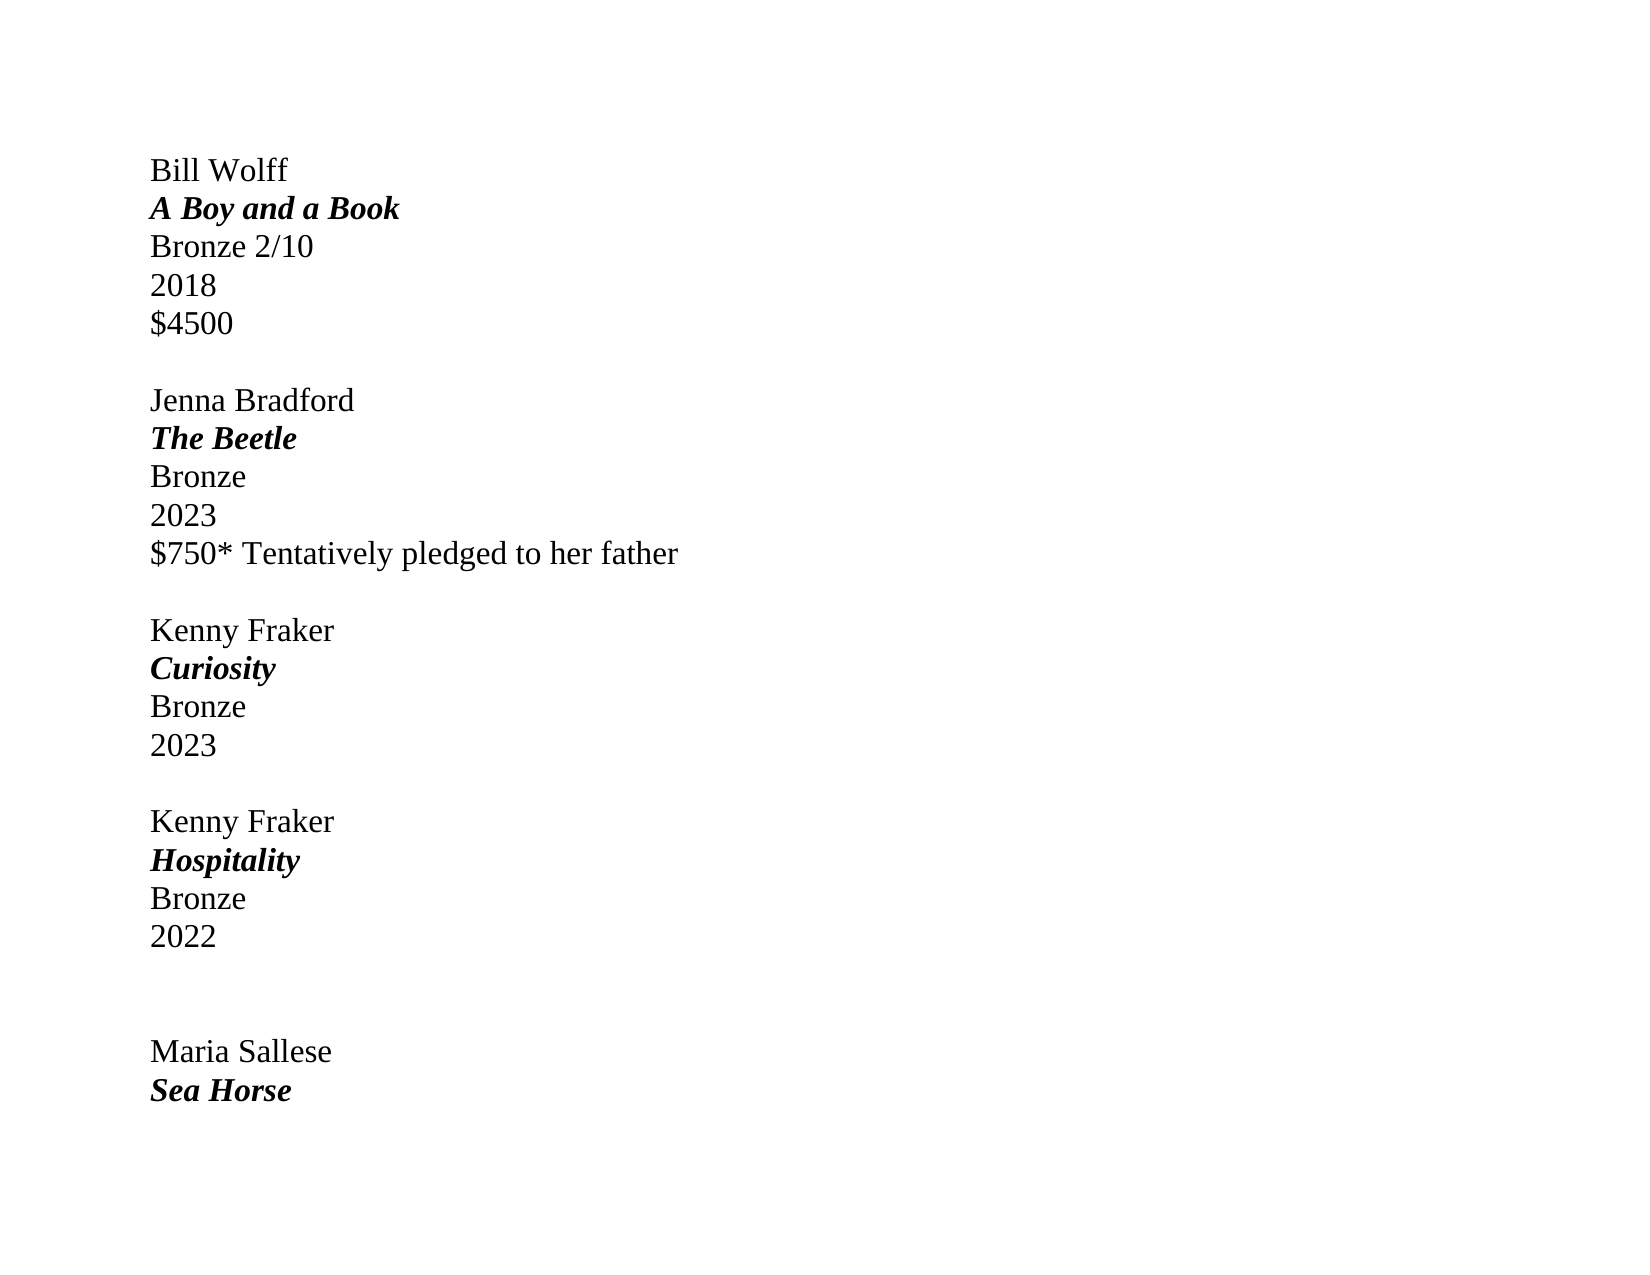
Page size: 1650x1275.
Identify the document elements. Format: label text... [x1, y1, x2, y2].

text Jenna Bradford [150, 380, 1564, 418]
text Bronze [150, 687, 1564, 725]
text Curiosity [150, 648, 1564, 687]
text 2023 [150, 725, 1564, 763]
text Bronze [150, 457, 1564, 495]
text The Beetle [150, 418, 1564, 457]
text Kenny Fraker [150, 802, 1564, 840]
text 2023 [150, 495, 1564, 533]
text Bronze [150, 878, 1564, 917]
text $750* Tentatively pledged to her father [150, 533, 1564, 572]
text Hospitality [150, 840, 1564, 878]
text A Boy and a Book [150, 188, 1564, 227]
text Bronze 2/10 [150, 227, 1564, 265]
text Kenny Fraker [150, 610, 1564, 648]
text 2018 [150, 265, 1564, 303]
text Maria Sallese [150, 1032, 1564, 1070]
text $4500 [150, 303, 1564, 342]
text Sea Horse [150, 1070, 1564, 1108]
text 2022 [150, 917, 1564, 955]
text Bill Wolff [150, 150, 1564, 188]
